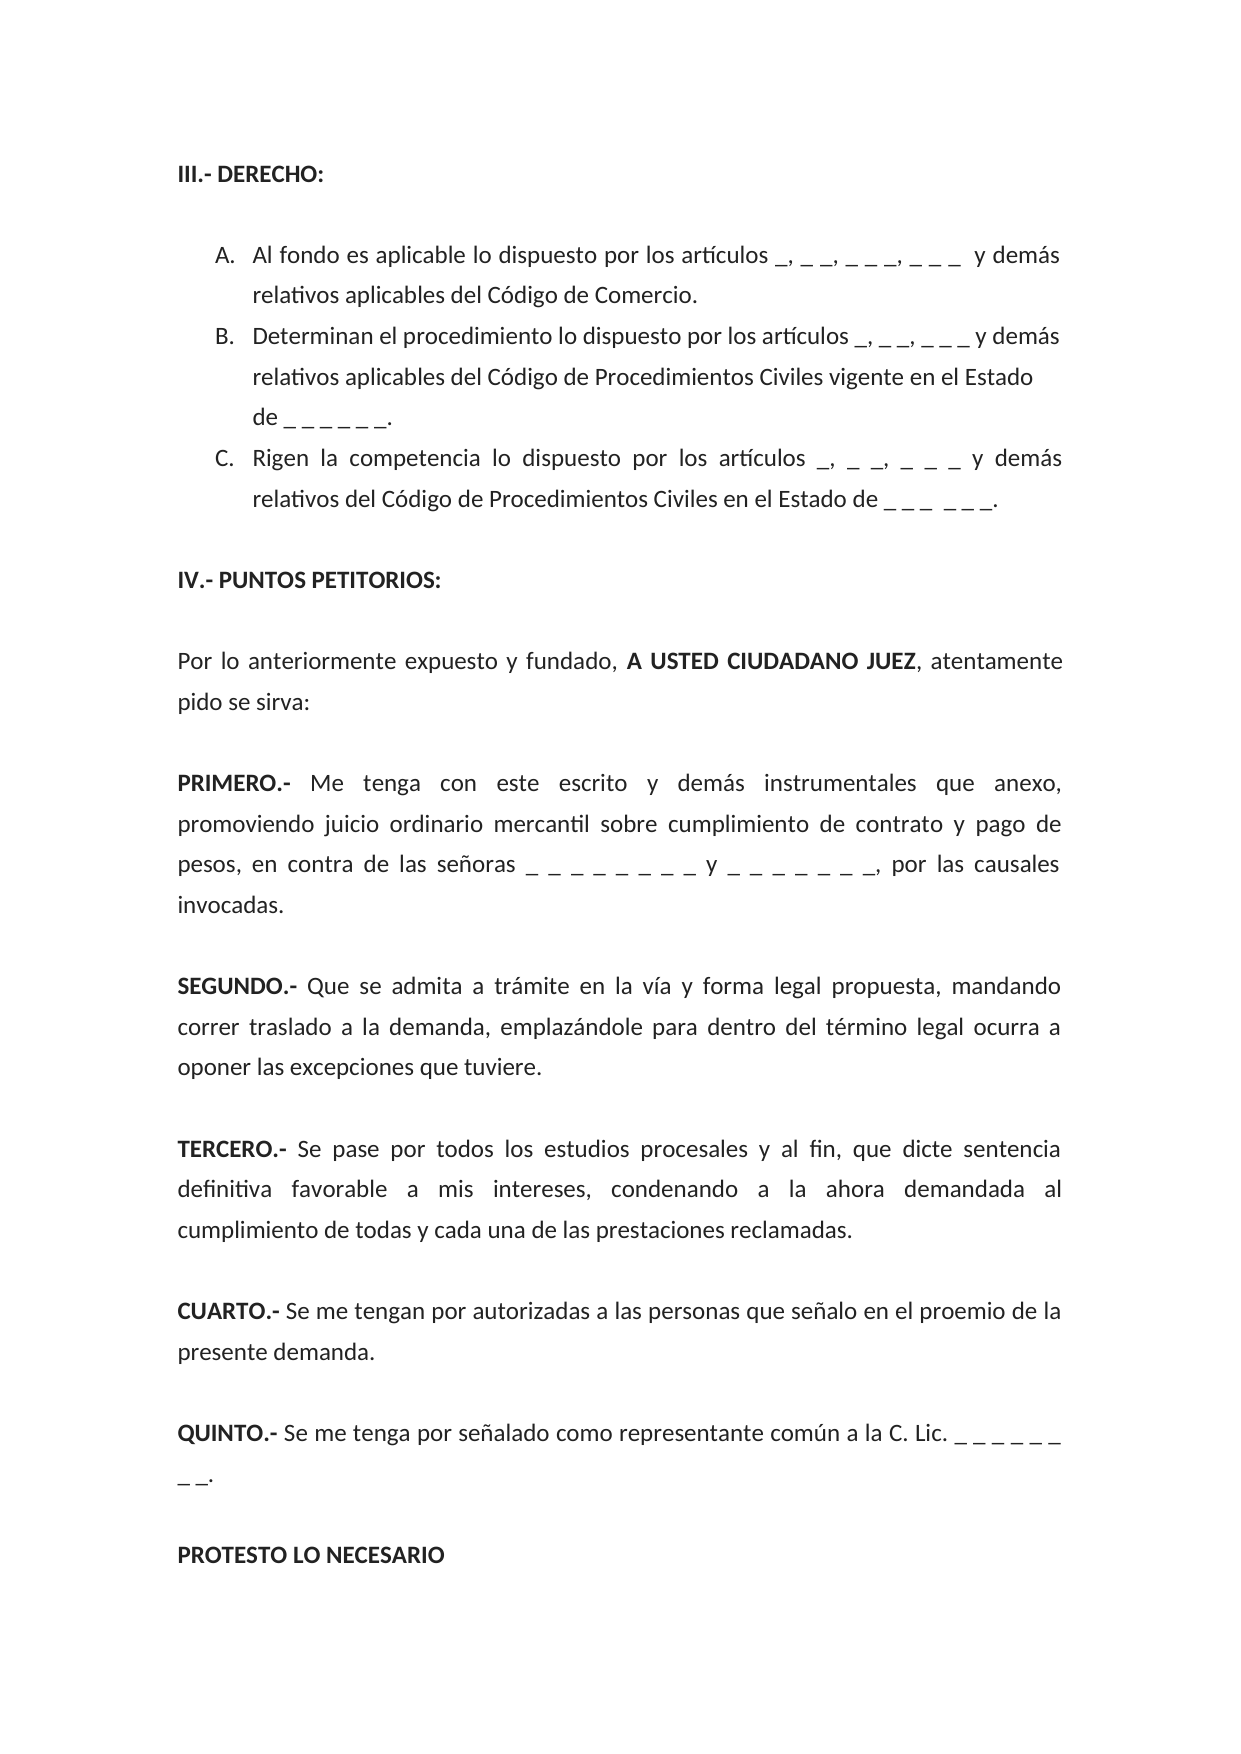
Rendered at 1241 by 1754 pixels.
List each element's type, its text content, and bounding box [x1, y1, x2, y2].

text PRIMERO.- Me tenga con este escrito y demás instrumentales que anexo, promoviendo juicio ordinario mercantil sobre cumplimiento de contrato y pago de pesos, en contra de las señoras _ _ _ _ _ _ _ _ y _ _ _ _ _ _ _, por las causales invocadas. [177, 757, 1063, 919]
text QUINTO.- Se me tenga por señalado como representante común a la C. Lic. _ _ _ _ _ _ _ _. [177, 1407, 1063, 1488]
list Determinan el procedimiento lo dispuesto por los artículos _, _ _, _ _ _ y demás relativos aplicables del Código de Procedimientos Civiles vigente en el Estado de _ _ _ _ _ _. [215, 310, 1063, 432]
list Al fondo es aplicable lo dispuesto por los artículos _, _ _, _ _ _, _ _ _ y demás relativos aplicables del Código de Comercio. [215, 229, 1063, 310]
text Por lo anteriormente expuesto y fundado, A USTED CIUDADANO JUEZ, atentamente pido se sirva: [177, 635, 1063, 716]
text IV.- PUNTOS PETITORIOS: [177, 554, 1063, 594]
text TERCERO.- Se pase por todos los estudios procesales y al fin, que dicte sentencia definitiva favorable a mis intereses, condenando a la ahora demandada al cumplimiento de todas y cada una de las prestaciones reclamadas. [177, 1123, 1063, 1244]
list Rigen la competencia lo dispuesto por los artículos _, _ _, _ _ _ y demás relativos del Código de Procedimientos Civiles en el Estado de _ _ _ _ _ _. [215, 432, 1063, 513]
text CUARTO.- Se me tengan por autorizadas a las personas que señalo en el proemio de la presente demanda. [177, 1285, 1063, 1366]
text III.- DERECHO: [177, 148, 1063, 188]
text SEGUNDO.- Que se admita a trámite en la vía y forma legal propuesta, mandando correr traslado a la demanda, emplazándole para dentro del término legal ocurra a oponer las excepciones que tuviere. [177, 960, 1063, 1082]
text PROTESTO LO NECESARIO [177, 1529, 1063, 1569]
